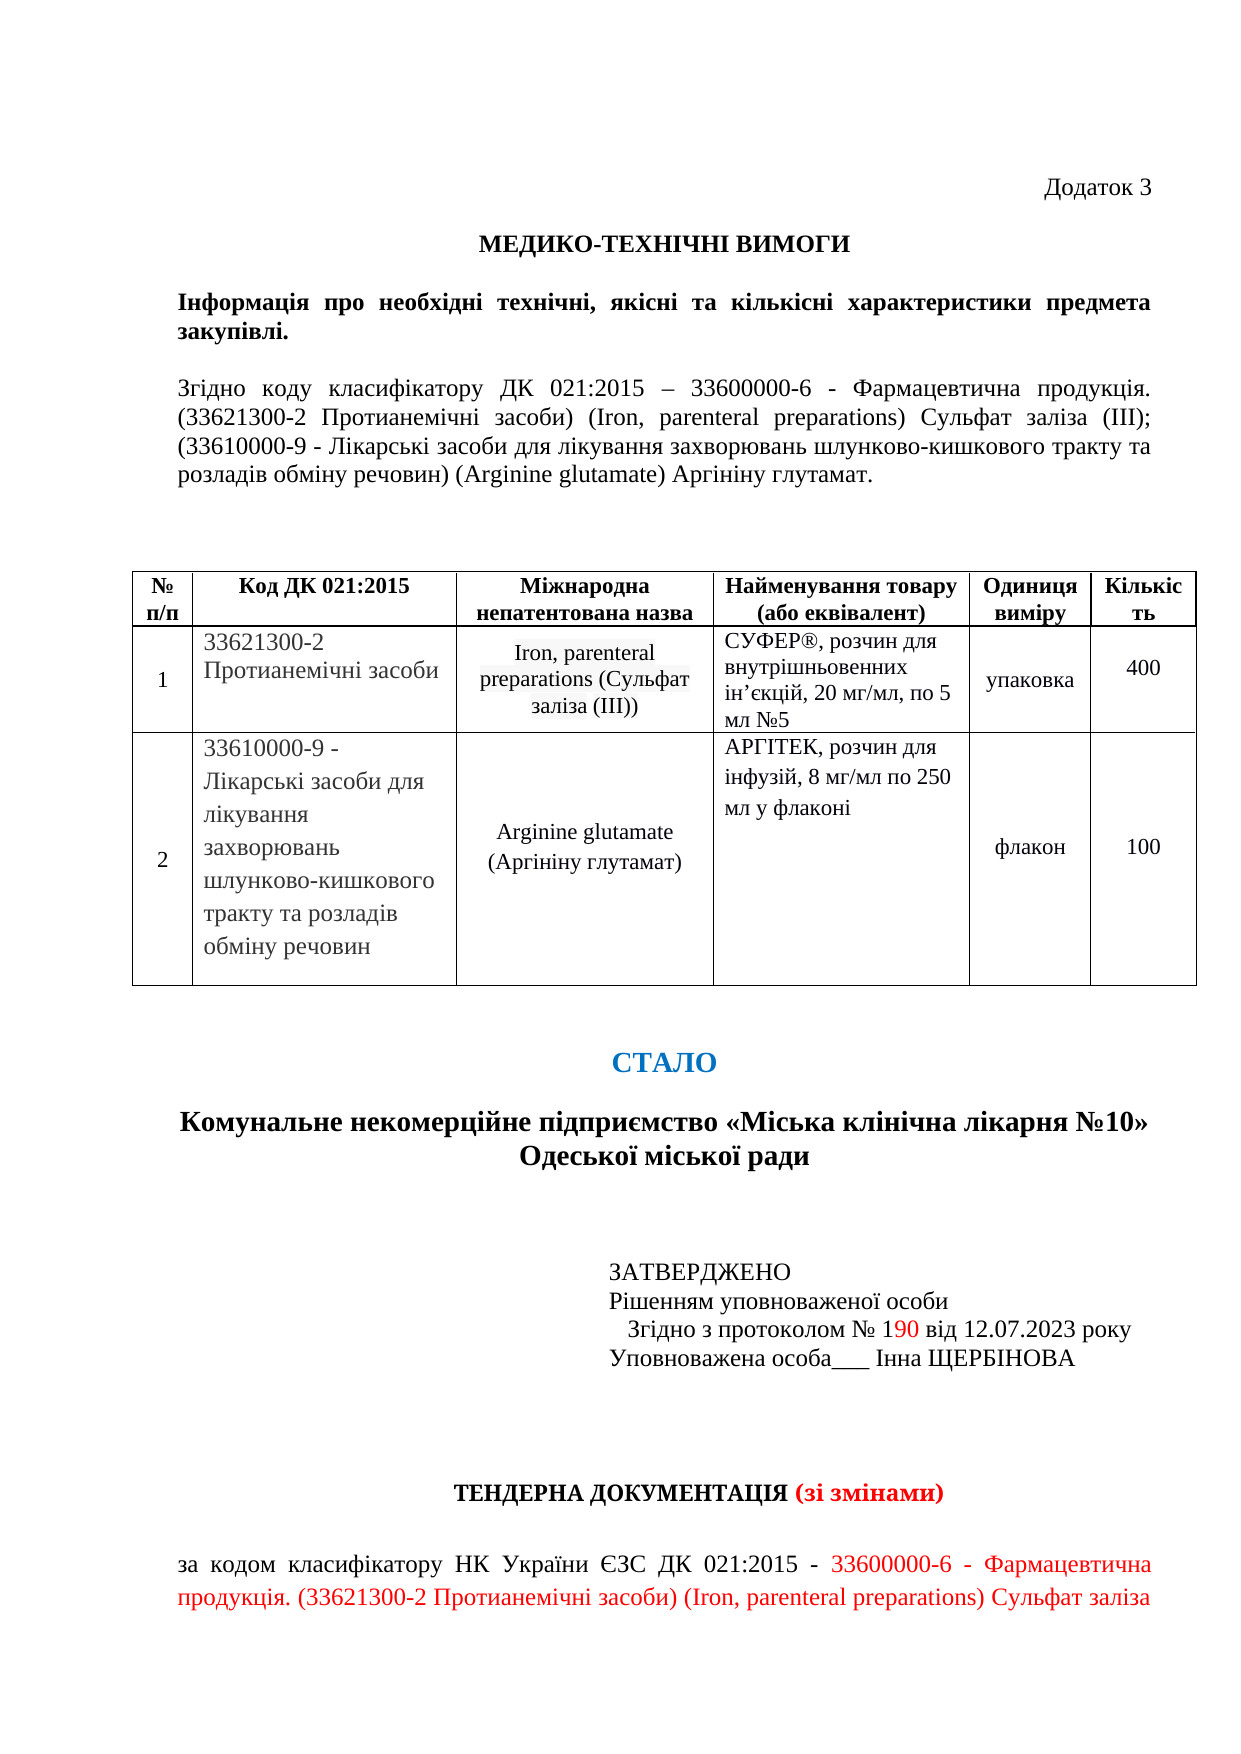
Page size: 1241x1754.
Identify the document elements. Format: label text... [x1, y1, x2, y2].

table_cell 1 [133, 627, 192, 732]
table_cell 400 [1091, 627, 1196, 732]
text Комунальне некомерційне підприємство «Міська клінічна лікарня №10» [177, 1104, 1152, 1138]
table_cell флакон [970, 733, 1090, 985]
table_cell 100 [1091, 732, 1196, 985]
text Згідно коду класифікатору ДК 021:2015 – 33600000-6 - Фармацевтична продукція. (33621300-2 Протианемічні засоби) (Iron, parenteral preparations) Сульфат заліза (ІІІ); (33610000-9 - Лікарські засоби для лікування захворювань шлунково-кишкового тракту та розладів обміну речовин) (Arginine glutamate) Аргініну глутамат. [177, 373, 1152, 488]
table_cell Рішенням уповноваженої особи Згідно з протоколом № 190 від 12.07.2023 року Уповноважена особа___ Інна ЩЕРБІНОВА [166, 1286, 1163, 1429]
table_cell СУФЕР®, розчин для внутрішньовенних ін’єкцій, 20 мг/мл, по 5 мл №5 [714, 627, 969, 732]
table_cell 33610000-9 - Лікарські засоби для лікування захворювань шлунково-кишкового тракту та розладів обміну речовин [193, 733, 456, 985]
table_header Міжнародна непатентована назва [457, 572, 713, 625]
text Інформація про необхідні технічні, якісні та кількісні характеристики предмета закупівлі. [177, 287, 1152, 344]
text МЕДИКО-ТЕХНІЧНІ ВИМОГИ [177, 229, 1152, 258]
table_header Код ДК 021:2015 [193, 572, 456, 625]
table_cell АРГІТЕК, розчин для інфузій, 8 мг/мл по 250 мл у флаконі [714, 733, 969, 985]
table_cell упаковка [970, 627, 1090, 732]
table_cell Iron, parenteral preparations (Сульфат заліза (ІІІ)) [457, 627, 713, 732]
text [177, 1549, 1152, 1611]
table_header Кількість [1092, 572, 1195, 625]
text ТЕНДЕРНА ДОКУМЕНТАЦІЯ (зі змінами) [292, 1477, 1106, 1508]
table_header ЗАТВЕРДЖЕНО [166, 1200, 1163, 1286]
table_header Найменування товару (або еквівалент) [714, 572, 969, 625]
table_header Одиниця виміру [970, 572, 1091, 625]
table_cell Arginine glutamate (Аргініну глутамат) [457, 733, 713, 985]
table_header № п/п [133, 572, 192, 625]
table_cell 33621300-2 Протианемічні засоби [193, 627, 456, 732]
text Додаток 3 [177, 172, 1152, 201]
table_cell 2 [133, 733, 192, 985]
text СТАЛО [177, 1045, 1152, 1079]
text Одеської міської ради [177, 1138, 1152, 1172]
